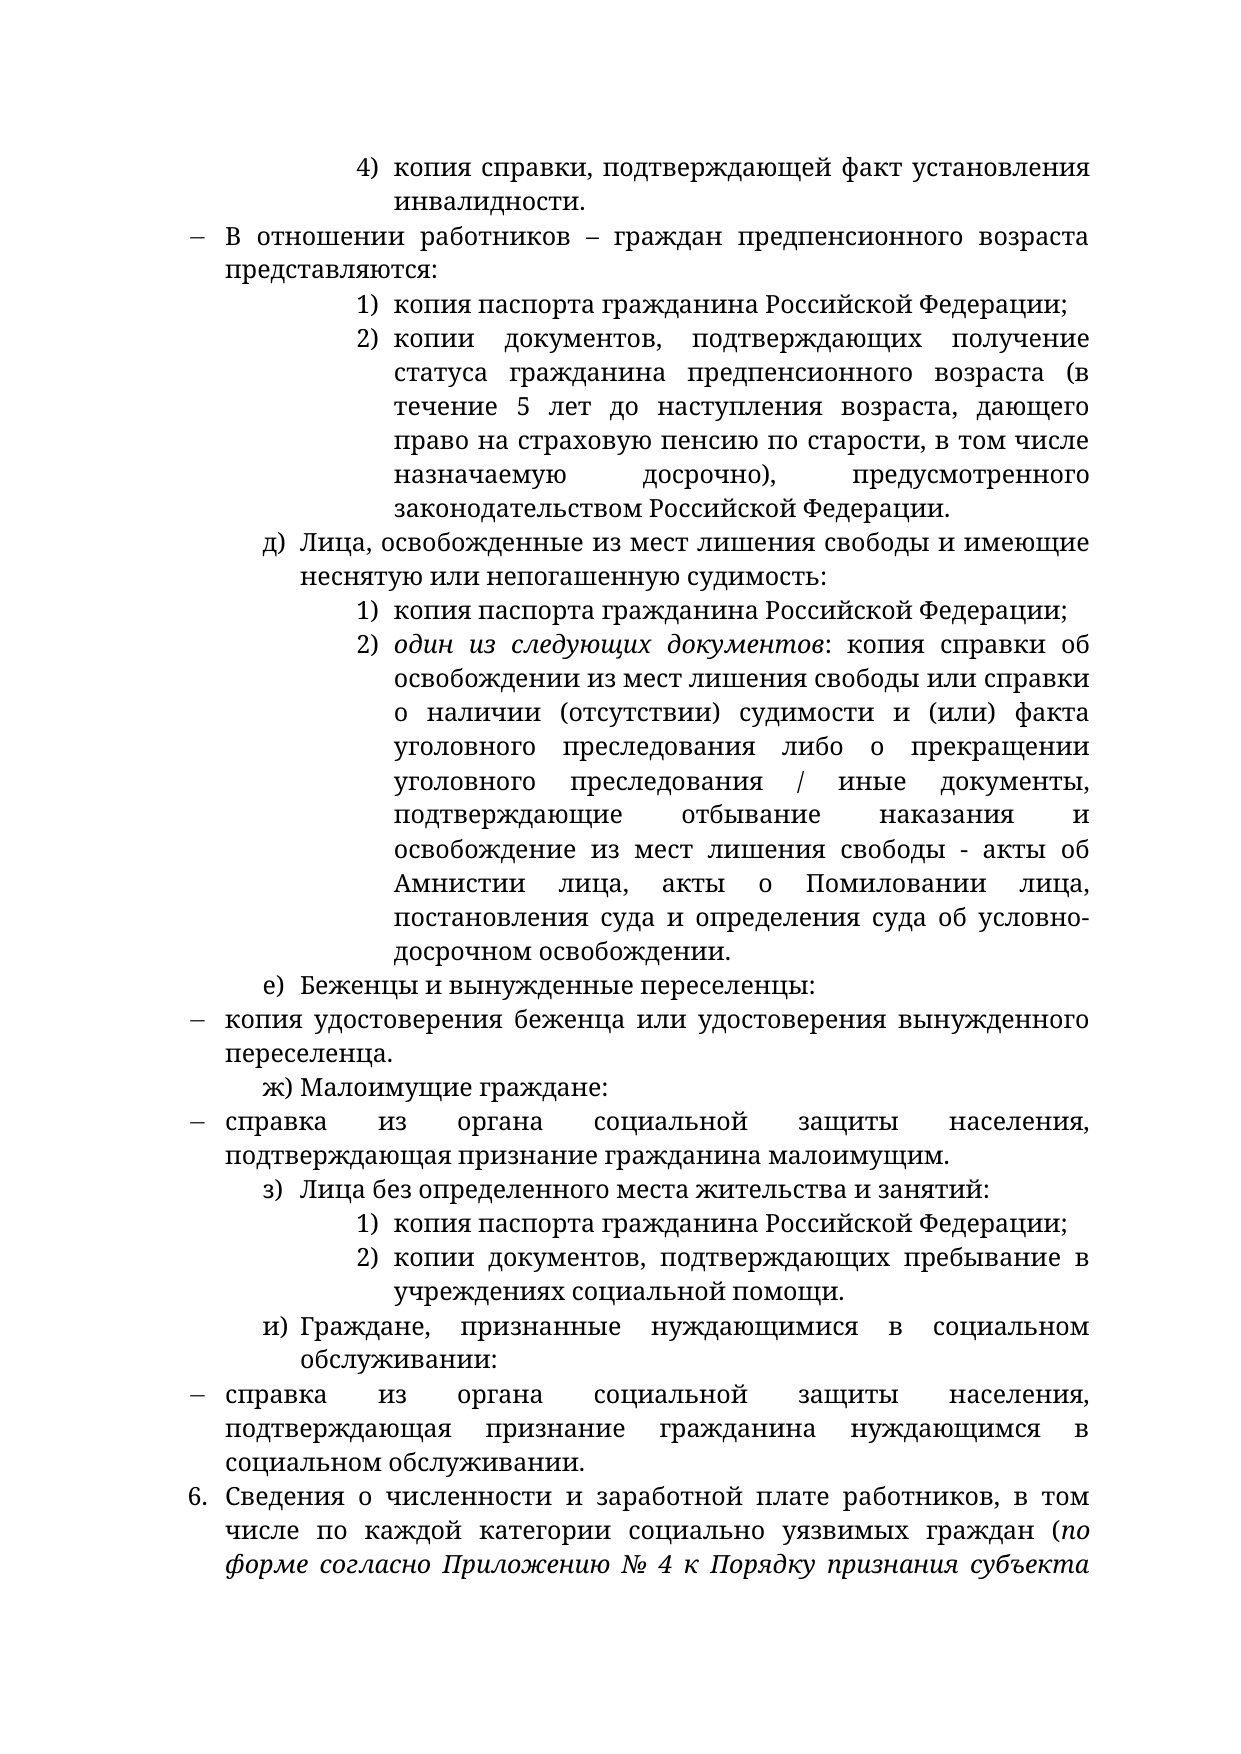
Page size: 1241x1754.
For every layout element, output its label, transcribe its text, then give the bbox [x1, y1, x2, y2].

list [187, 1478, 1090, 1581]
list копия удостоверения беженца или удостоверения вынужденного переселенца. [187, 1002, 1090, 1070]
list Лица без определенного места жительства и занятий: [262, 1172, 1090, 1206]
list справка из органа социальной защиты населения, подтверждающая признание гражданина нуждающимся в социальном обслуживании. [187, 1376, 1090, 1478]
list Малоимущие граждане: [262, 1070, 1090, 1104]
list один из следующих документов: копия справки об освобождении из мест лишения свободы или справки о наличии (отсутствии) судимости и (или) факта уголовного преследования либо о прекращении уголовного преследования / иные документы, подтверждающие отбывание наказания и освобождение из мест лишения свободы - акты об Амнистии лица, акты о Помиловании лица, постановления суда и определения суда об условно-досрочном освобождении. [356, 627, 1090, 967]
list копия паспорта гражданина Российской Федерации; [356, 286, 1090, 320]
list копия паспорта гражданина Российской Федерации; [356, 593, 1090, 627]
list копии документов, подтверждающих получение статуса гражданина предпенсионного возраста (в течение 5 лет до наступления возраста, дающего право на страховую пенсию по старости, в том числе назначаемую досрочно), предусмотренного законодательством Российской Федерации. [356, 320, 1090, 525]
list Граждане, признанные нуждающимися в социальном обслуживании: [262, 1308, 1090, 1376]
list копия паспорта гражданина Российской Федерации; [356, 1206, 1090, 1240]
list справка из органа социальной защиты населения, подтверждающая признание гражданина малоимущим. [187, 1104, 1090, 1172]
list Беженцы и вынужденные переселенцы: [262, 967, 1090, 1002]
list копия справки, подтверждающей факт установления инвалидности. [356, 150, 1090, 218]
list В отношении работников – граждан предпенсионного возраста представляются: [187, 218, 1090, 286]
list копии документов, подтверждающих пребывание в учреждениях социальной помощи. [356, 1240, 1090, 1308]
list Лица, освобожденные из мест лишения свободы и имеющие неснятую или непогашенную судимость: [262, 525, 1090, 593]
